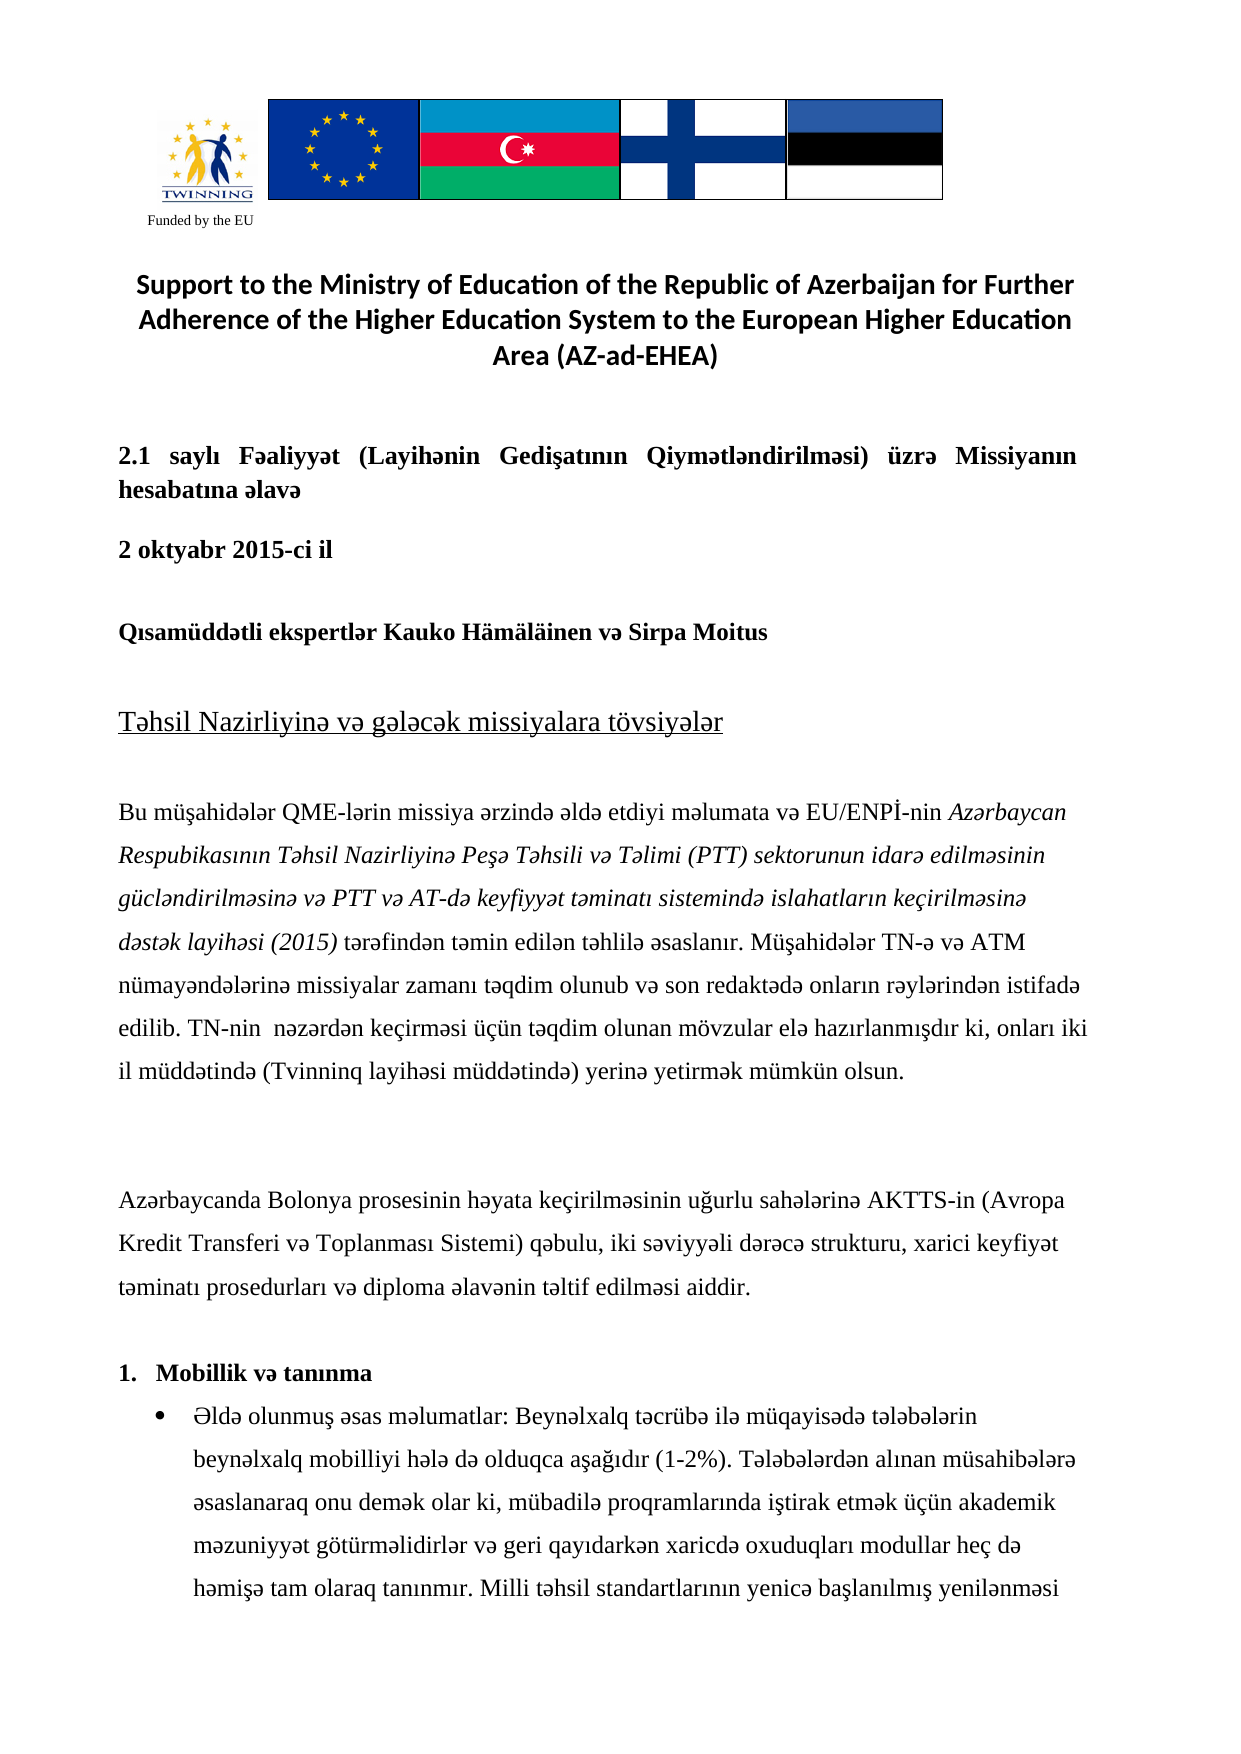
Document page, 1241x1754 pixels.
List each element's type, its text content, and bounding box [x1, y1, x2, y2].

text Azərbaycanda Bolonya prosesinin həyata keçirilməsinin uğurlu sahələrinə AKTTS-in (Avropa Kredit Transferi və Toplanması Sistemi) qəbulu, iki səviyyəli dərəcə strukturu, xarici keyfiyət təminatı prosedurları və diploma əlavənin təltif edilməsi aiddir. [118, 1185, 1093, 1300]
picture [787, 100, 942, 199]
text Qısamüddətli ekspertlər Kauko Hämäläinen və Sirpa Moitus [118, 617, 1093, 646]
picture [420, 133, 619, 199]
picture [621, 100, 785, 199]
picture [269, 100, 418, 199]
picture [151, 100, 265, 214]
text Bu müşahidələr QME-lərin missiya ərzində əldə etdiyi məlumata və EU/ENPİ-nin Azərbaycan Respubikasının Təhsil Nazirliyinə Peşə Təhsili və Təlimi (PTT) sektorunun idarə edilməsinin gücləndirilməsinə və PTT və AT-də keyfiyyət təminatı sistemində islahatların keçirilməsinə dəstək layihəsi (2015) tərəfindən təmin edilən təhlilə əsaslanır. Müşahidələr TN-ə və ATM nümayəndələrinə missiyalar zamanı təqdim olunub və son redaktədə onların rəylərindən istifadə edilib. TN-nin nəzərdən keçirməsi üçün təqdim olunan mövzular elə hazırlanmışdır ki, onları iki il müddətində (Tvinninq layihəsi müddətində) yerinə yetirmək mümkün olsun. [118, 797, 1093, 1085]
text 2 oktyabr 2015-ci il [118, 534, 1078, 564]
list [156, 1401, 1093, 1602]
text Təhsil Nazirliyinə və gələcək missiyalara tövsiyələr [118, 704, 1093, 737]
list Mobillik və tanınma [118, 1358, 1093, 1387]
text 2.1 saylı Fəaliyyət (Layihənin Gedişatının Qiymətləndirilməsi) üzrə Missiyanın hesabatına əlavə [118, 440, 1078, 504]
